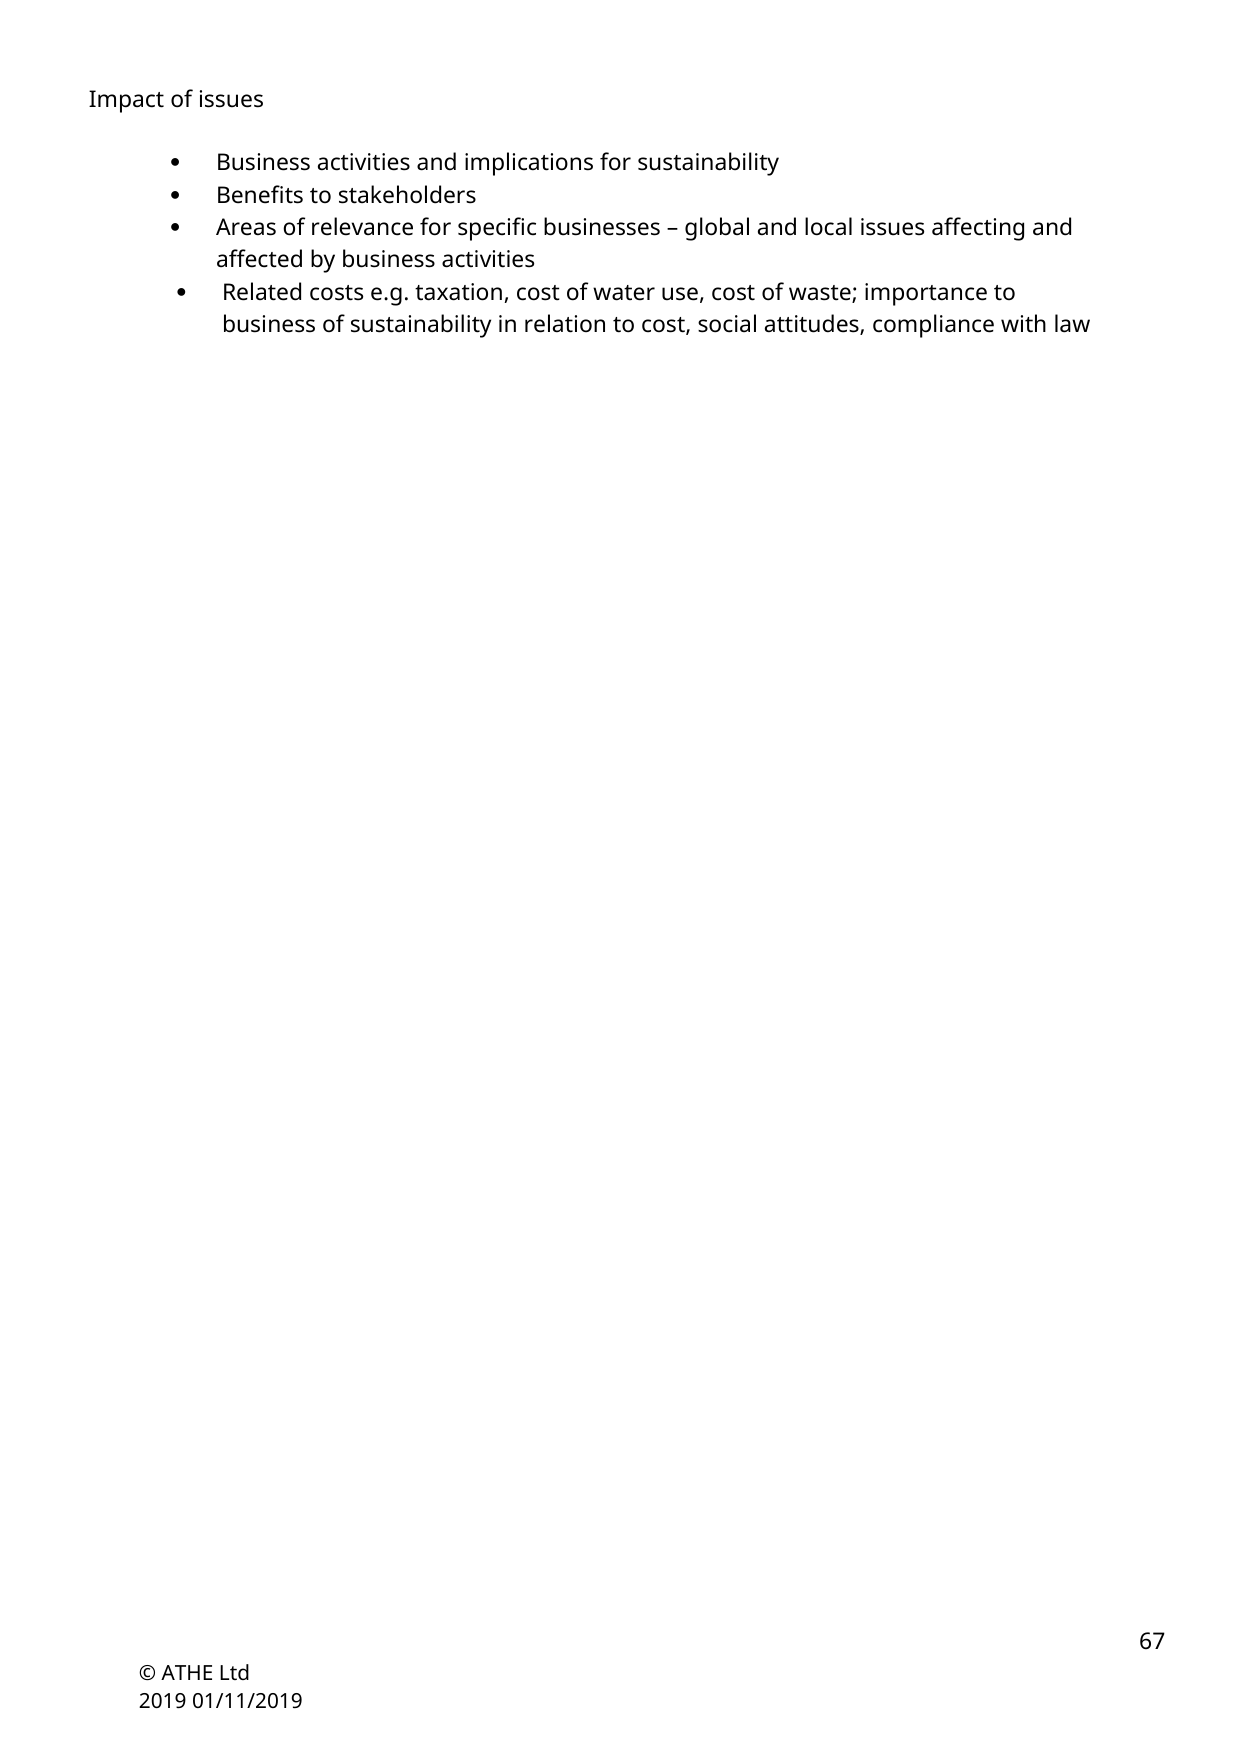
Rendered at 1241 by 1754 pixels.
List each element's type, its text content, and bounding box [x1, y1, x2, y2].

list Areas of relevance for specific businesses – global and local issues affecting and affected by business activities [171, 211, 1126, 274]
list Benefits to stakeholders [171, 179, 1205, 210]
text Impact of issues [89, 83, 1205, 114]
list Business activities and implications for sustainability [171, 146, 1205, 177]
list Related costs e.g. taxation, cost of water use, cost of waste; importance to business of sustainability in relation to cost, social attitudes, compliance with law [177, 276, 1098, 339]
